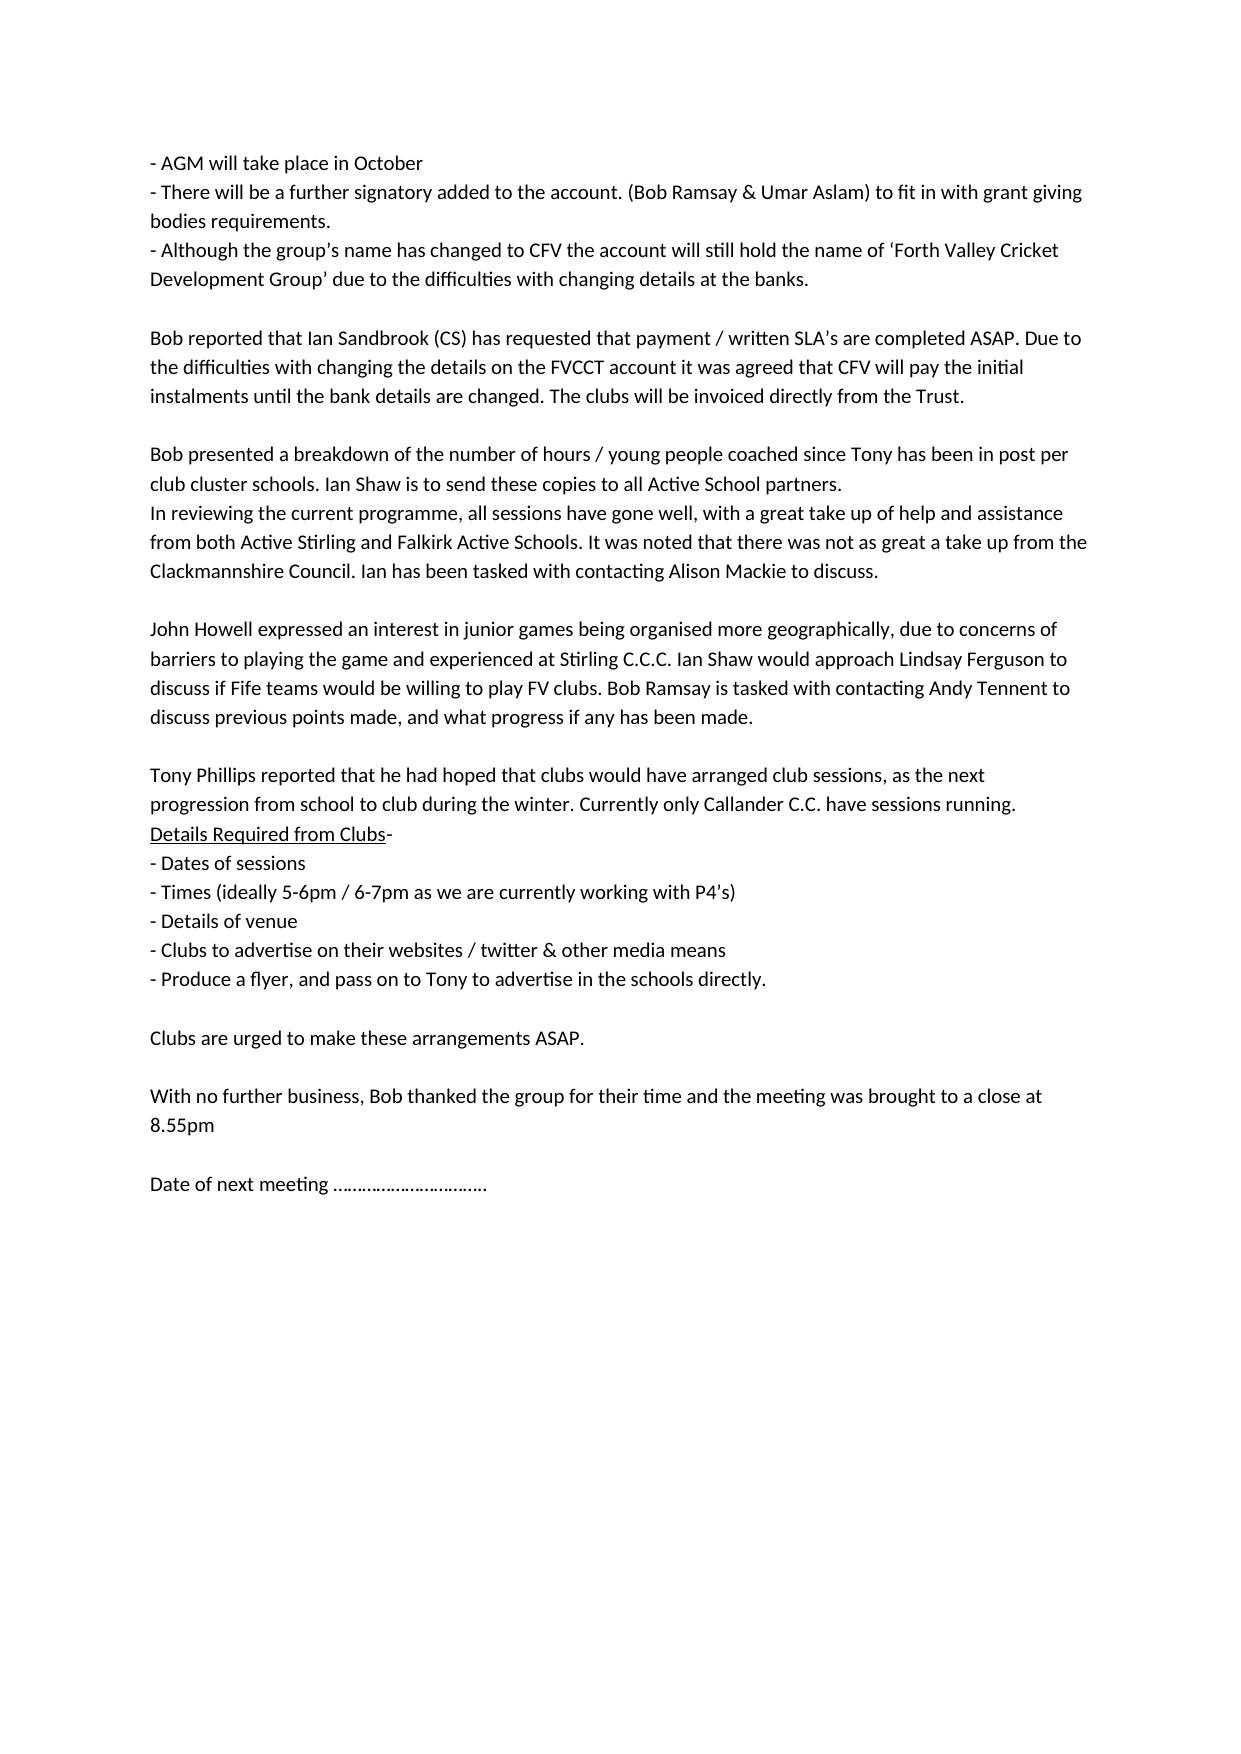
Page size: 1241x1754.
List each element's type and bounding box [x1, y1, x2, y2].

text [150, 150, 1090, 1196]
